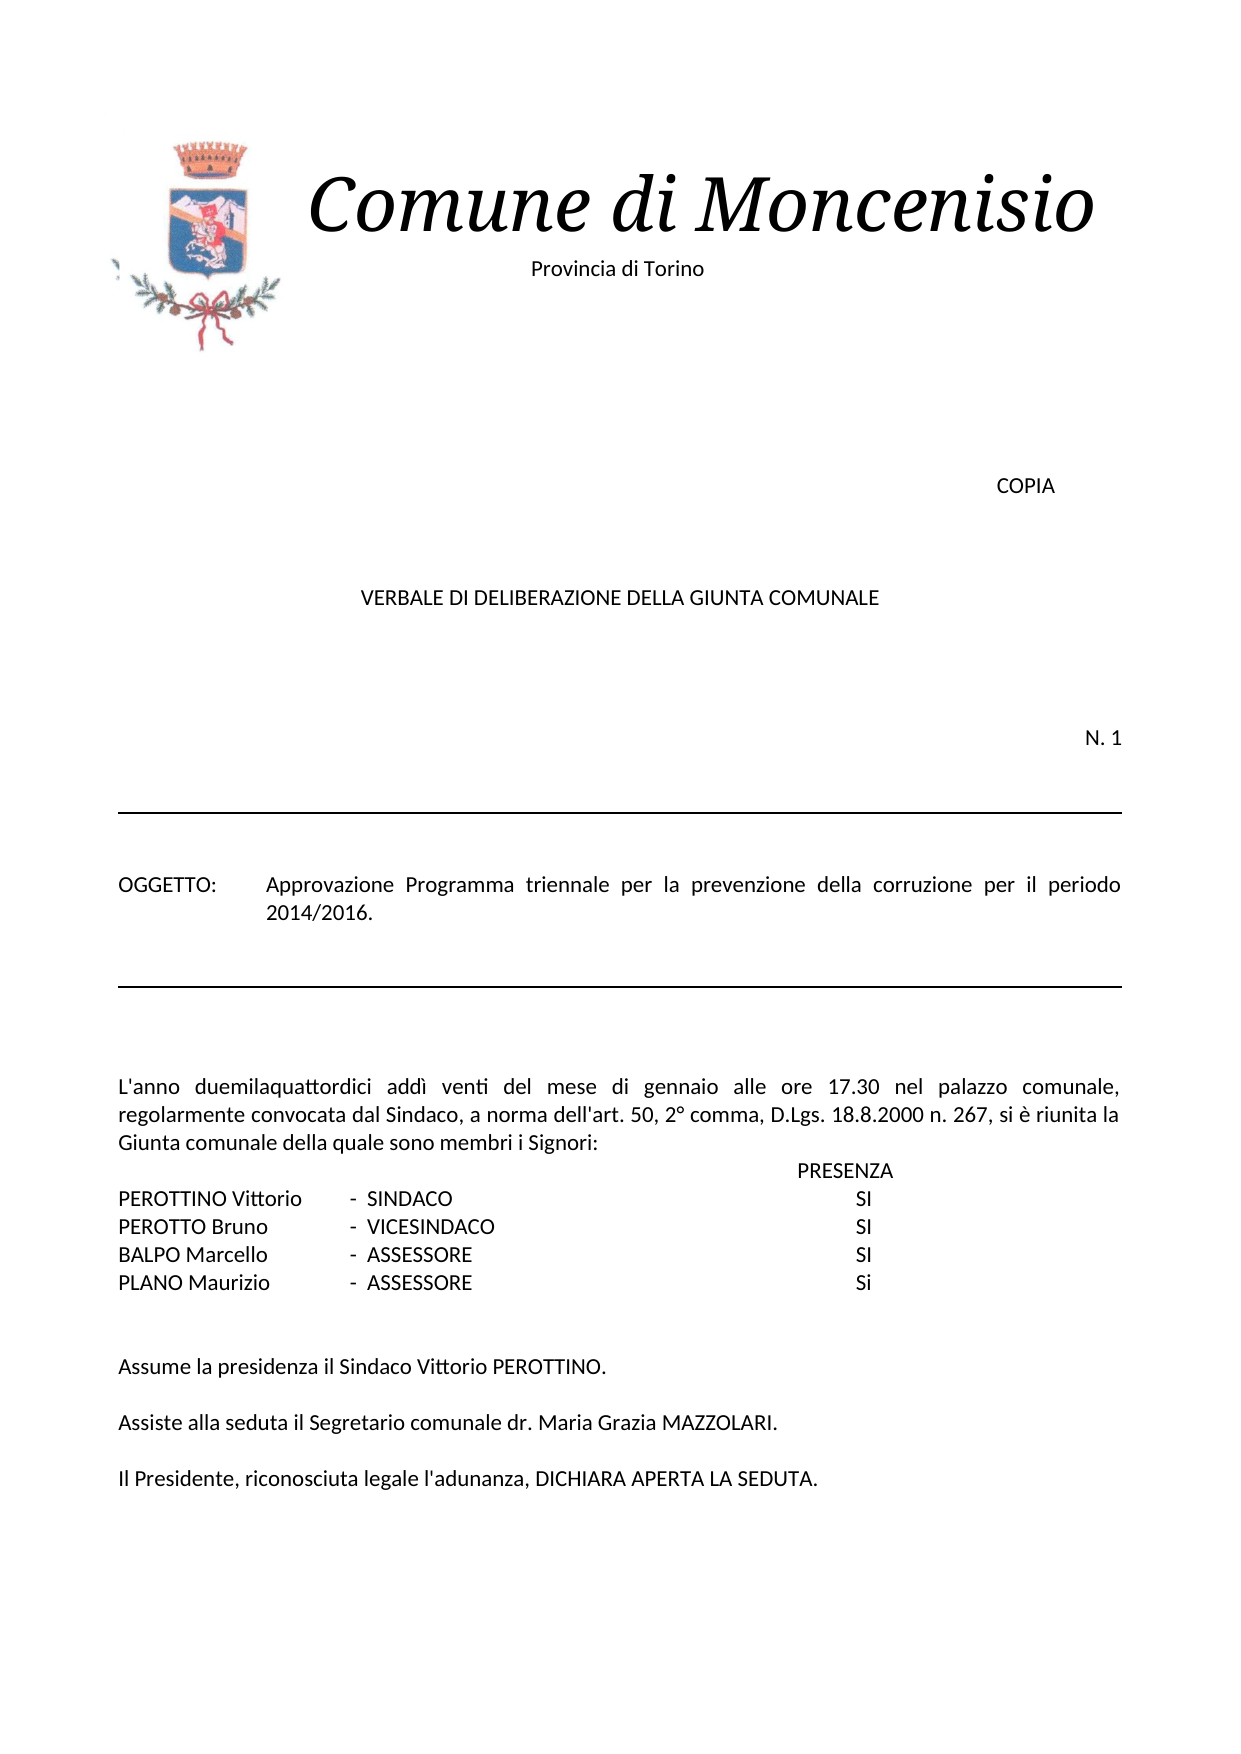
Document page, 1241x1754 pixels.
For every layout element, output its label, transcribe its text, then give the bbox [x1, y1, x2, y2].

text PEROTTINO Vittorio - SINDACO SI [118, 1184, 1122, 1212]
text Il Presidente, riconosciuta legale l'adunanza, DICHIARA APERTA LA SEDUTA. [118, 1464, 1122, 1493]
picture [100, 84, 299, 363]
text PLANO Maurizio - ASSESSORE Si [118, 1268, 1122, 1296]
text PEROTTO Bruno - VICESINDACO SI [118, 1212, 1122, 1240]
text N. 1 [118, 723, 1122, 752]
text Assume la presidenza il Sindaco Vittorio PEROTTINO. [118, 1352, 1122, 1381]
text BALPO Marcello - ASSESSORE SI [118, 1240, 1122, 1268]
text Provincia di Torino [118, 254, 1117, 282]
text VERBALE DI DELIBERAZIONE DELLA GIUNTA COMUNALE [118, 583, 1122, 611]
subtitle Comune di Moncenisio [118, 152, 1117, 254]
text PRESENZA [118, 1156, 1122, 1184]
text COPIA [856, 471, 1122, 499]
text OGGETTO: Approvazione Programma triennale per la prevenzione della corruzione per il periodo 2014/2016. [118, 870, 1122, 926]
text L'anno duemilaquattordici addì venti del mese di gennaio alle ore 17.30 nel palazzo comunale, regolarmente convocata dal Sindaco, a norma dell'art. 50, 2° comma, D.Lgs. 18.8.2000 n. 267, si è riunita la Giunta comunale della quale sono membri i Signori: [118, 1072, 1122, 1156]
text Assiste alla seduta il Segretario comunale dr. Maria Grazia MAZZOLARI. [118, 1408, 1122, 1437]
